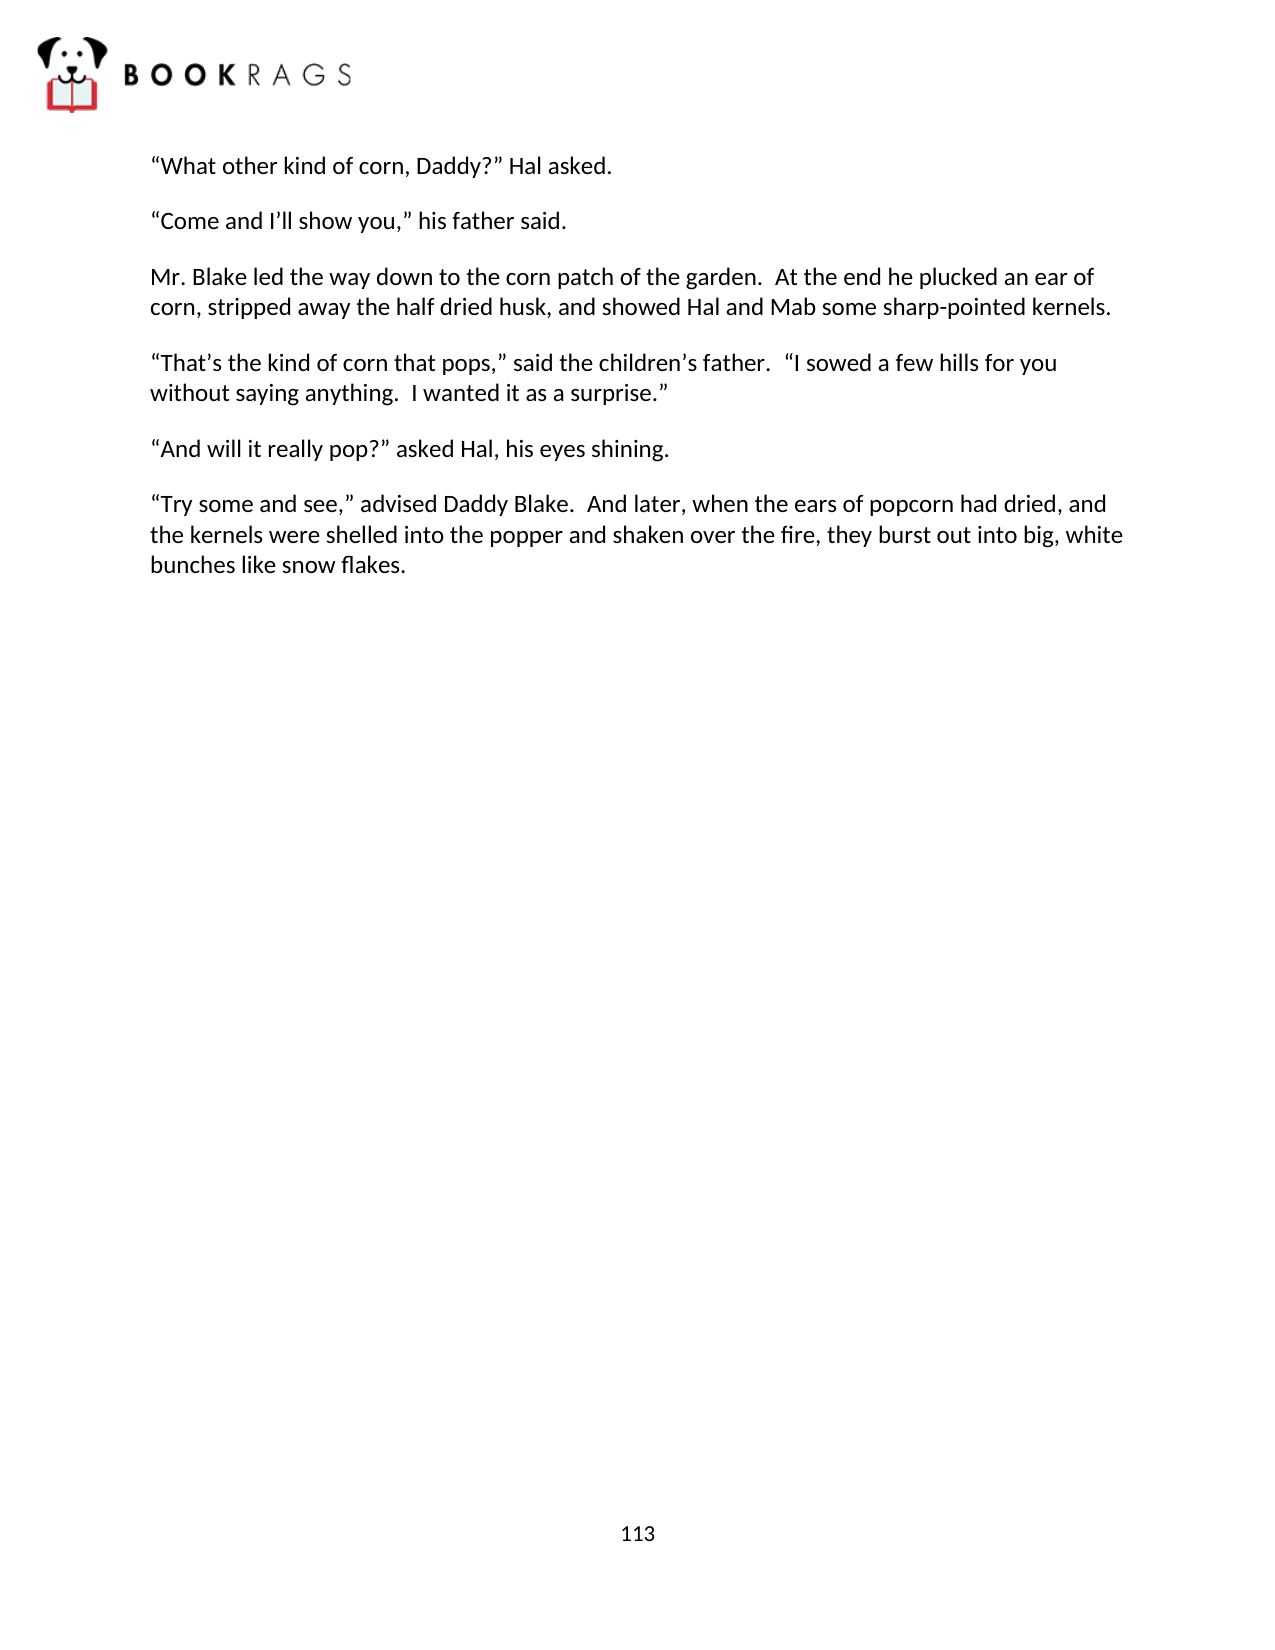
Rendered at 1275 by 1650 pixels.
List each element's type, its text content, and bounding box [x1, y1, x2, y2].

text Mr. Blake led the way down to the corn patch of the garden. At the end he plucked an ear of corn, stripped away the half dried husk, and showed Hal and Mab some sharp-pointed kernels. [150, 261, 1125, 322]
text “Try some and see,” advised Daddy Blake. And later, when the ears of popcorn had dried, and the kernels were shelled into the popper and shaken over the fire, they burst out into big, white bunches like snow flakes. [150, 489, 1125, 580]
text “Come and I’ll show you,” his father said. [150, 206, 1125, 236]
text “That’s the kind of corn that pops,” said the children’s father. “I sowed a few hills for you without saying anything. I wanted it as a surprise.” [150, 347, 1125, 408]
text “And will it really pop?” asked Hal, his eyes shining. [150, 433, 1125, 464]
picture [37, 37, 351, 113]
text “What other kind of corn, Daddy?” Hal asked. [150, 150, 1125, 181]
